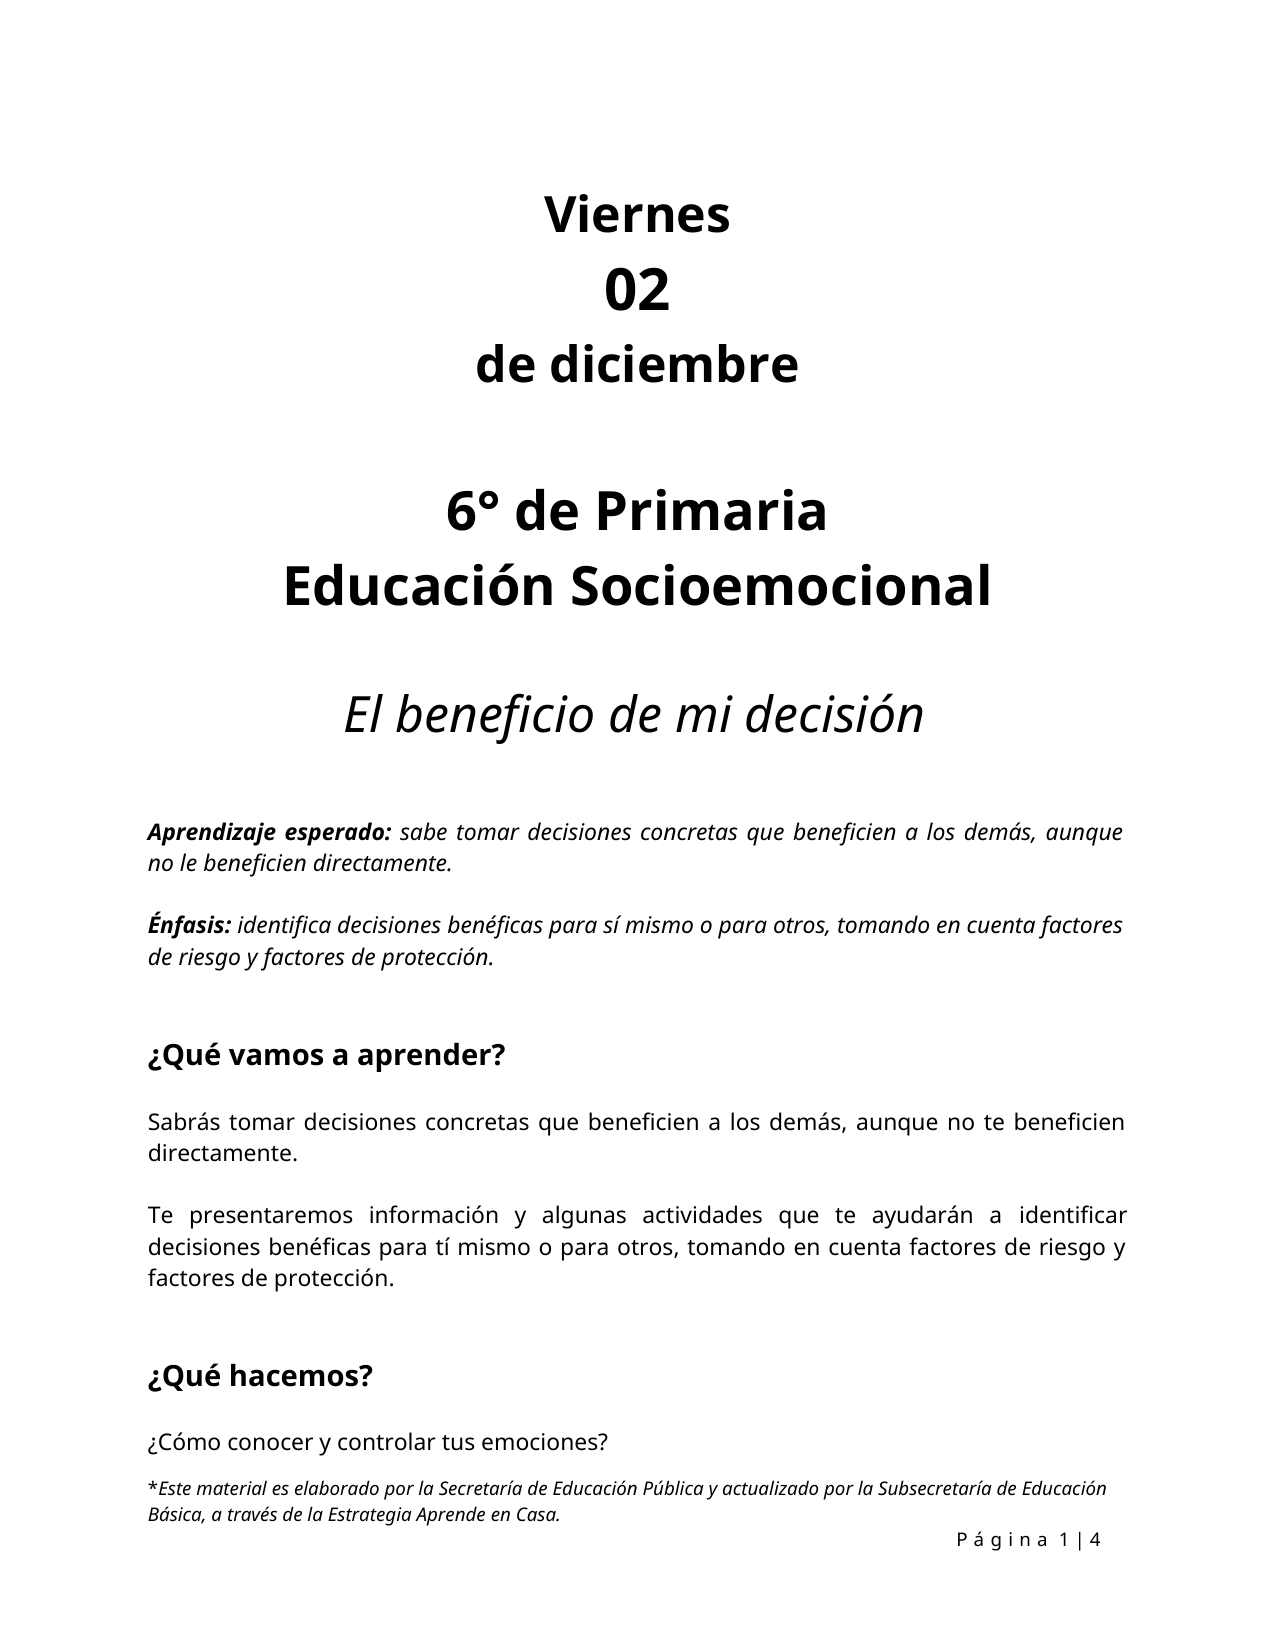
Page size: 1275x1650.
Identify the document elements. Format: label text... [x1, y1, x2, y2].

text ¿Qué hacemos? [148, 1355, 1127, 1395]
text Aprendizaje esperado: sabe tomar decisiones concretas que beneficien a los demás, aunque no le beneficien directamente. [148, 816, 1127, 878]
text Énfasis: identifica decisiones benéficas para sí mismo o para otros, tomando en cuenta factores de riesgo y factores de protección. [148, 909, 1127, 972]
text El beneficio de mi decisión [148, 678, 1127, 748]
text ¿Cómo conocer y controlar tus emociones? [148, 1426, 1127, 1458]
text 6° de Primaria [148, 471, 1127, 546]
text Te presentaremos información y algunas actividades que te ayudarán a identificar decisiones benéficas para tí mismo o para otros, tomando en cuenta factores de riesgo y factores de protección. [148, 1199, 1127, 1293]
text de diciembre [148, 328, 1127, 397]
text Educación Socioemocional [148, 546, 1127, 621]
text ¿Qué vamos a aprender? [148, 1034, 1127, 1074]
text Viernes [148, 177, 1127, 247]
text Sabrás tomar decisiones concretas que beneficien a los demás, aunque no te beneficien directamente. [148, 1105, 1127, 1168]
text 02 [148, 247, 1127, 328]
